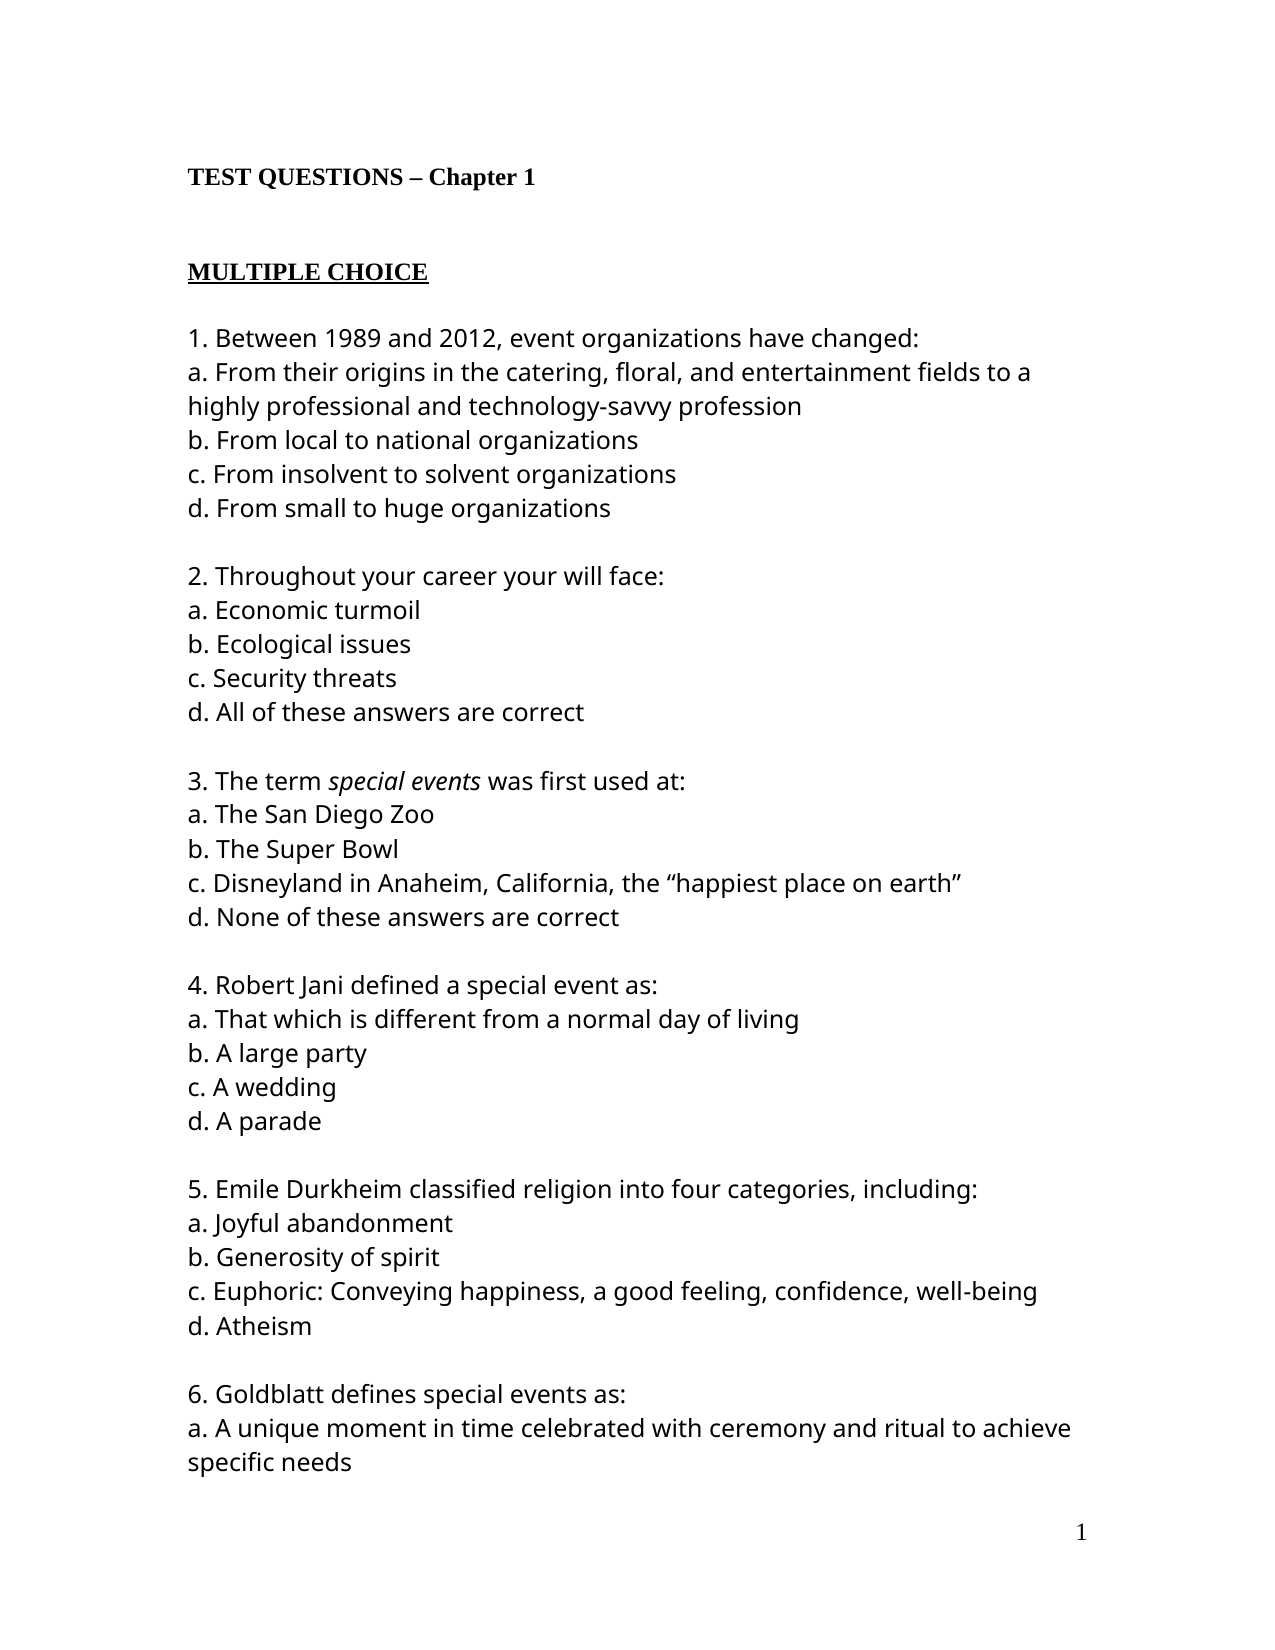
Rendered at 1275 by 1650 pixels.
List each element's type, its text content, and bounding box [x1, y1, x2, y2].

text d. Atheism [187, 1308, 1087, 1342]
text 2. Throughout your career your will face: [187, 559, 1087, 593]
text d. From small to huge organizations [187, 491, 1087, 525]
text b. Ecological issues [187, 627, 1087, 661]
text c. From insolvent to solvent organizations [187, 457, 1087, 491]
text a. The San Diego Zoo [187, 797, 1087, 831]
text b. The Super Bowl [187, 831, 1087, 865]
text d. None of these answers are correct [187, 899, 1087, 933]
text b. Generosity of spirit [187, 1240, 1087, 1274]
subtitle MULTIPLE CHOICE [187, 257, 1087, 286]
text 4. Robert Jani defined a special event as: [187, 967, 1087, 1002]
text a. Economic turmoil [187, 593, 1087, 627]
text c. Security threats [187, 661, 1087, 695]
text c. Disneyland in Anaheim, California, the “happiest place on earth” [187, 865, 1087, 899]
text a. That which is different from a normal day of living [187, 1002, 1087, 1036]
text d. A parade [187, 1104, 1087, 1138]
text a. Joyful abandonment [187, 1206, 1087, 1240]
text b. From local to national organizations [187, 422, 1087, 457]
text d. All of these answers are correct [187, 695, 1087, 729]
text b. A large party [187, 1036, 1087, 1070]
text TEST QUESTIONS – Chapter 1 [187, 162, 1087, 191]
text c. A wedding [187, 1070, 1087, 1104]
text 1. Between 1989 and 2012, event organizations have changed: [187, 320, 1087, 354]
text a. A unique moment in time celebrated with ceremony and ritual to achieve specific needs [187, 1410, 1087, 1478]
text 5. Emile Durkheim classified religion into four categories, including: [187, 1172, 1087, 1206]
text 6. Goldblatt defines special events as: [187, 1376, 1087, 1410]
text a. From their origins in the catering, floral, and entertainment fields to a highly professional and technology-savvy profession [187, 354, 1087, 422]
text c. Euphoric: Conveying happiness, a good feeling, confidence, well-being [187, 1274, 1087, 1308]
text 3. The term special events was first used at: [187, 763, 1087, 797]
